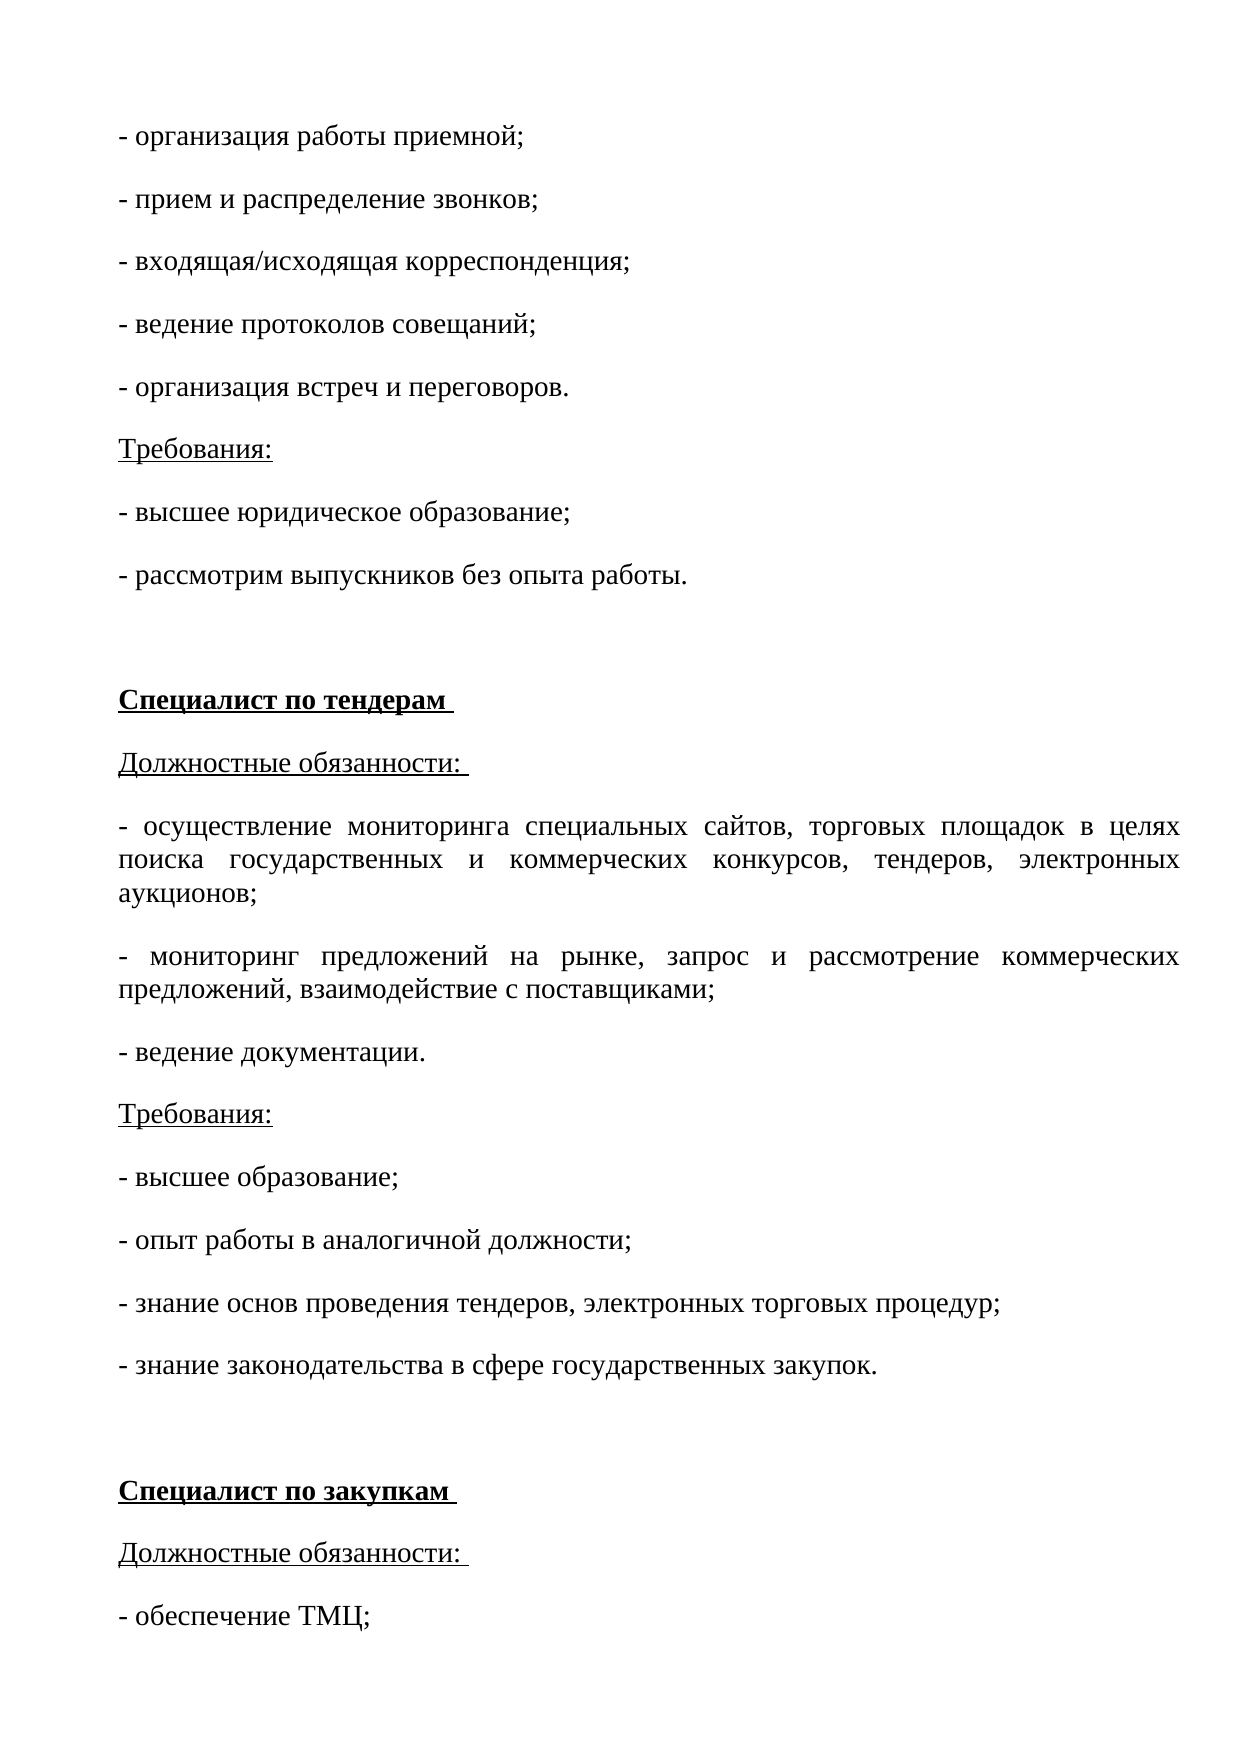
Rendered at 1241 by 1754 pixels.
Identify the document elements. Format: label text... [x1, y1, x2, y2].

text - знание законодательства в сфере государственных закупок. [118, 1347, 1181, 1381]
text Должностные обязанности: [118, 745, 1181, 779]
text - рассмотрим выпускников без опыта работы. [118, 557, 1181, 591]
text - высшее образование; [118, 1159, 1181, 1193]
text Требования: [118, 432, 1181, 465]
text - входящая/исходящая корреспонденция; [118, 243, 1181, 277]
text Требования: [118, 1097, 1181, 1130]
text - обеспечение ТМЦ; [118, 1598, 1181, 1632]
text - опыт работы в аналогичной должности; [118, 1222, 1181, 1256]
text - осуществление мониторинга специальных сайтов, торговых площадок в целях поиска государственных и коммерческих конкурсов, тендеров, электронных аукционов; [118, 808, 1181, 908]
text - знание основ проведения тендеров, электронных торговых процедур; [118, 1285, 1181, 1318]
text Специалист по закупкам [118, 1473, 1181, 1506]
text - ведение протоколов совещаний; [118, 306, 1181, 340]
text Должностные обязанности: [118, 1536, 1181, 1569]
text - мониторинг предложений на рынке, запрос и рассмотрение коммерческих предложений, взаимодействие с поставщиками; [118, 938, 1181, 1005]
text - высшее юридическое образование; [118, 494, 1181, 528]
text - прием и распределение звонков; [118, 181, 1181, 214]
text Специалист по тендерам [118, 682, 1181, 716]
text - организация встреч и переговоров. [118, 369, 1181, 402]
text - организация работы приемной; [118, 118, 1181, 152]
text - ведение документации. [118, 1034, 1181, 1067]
